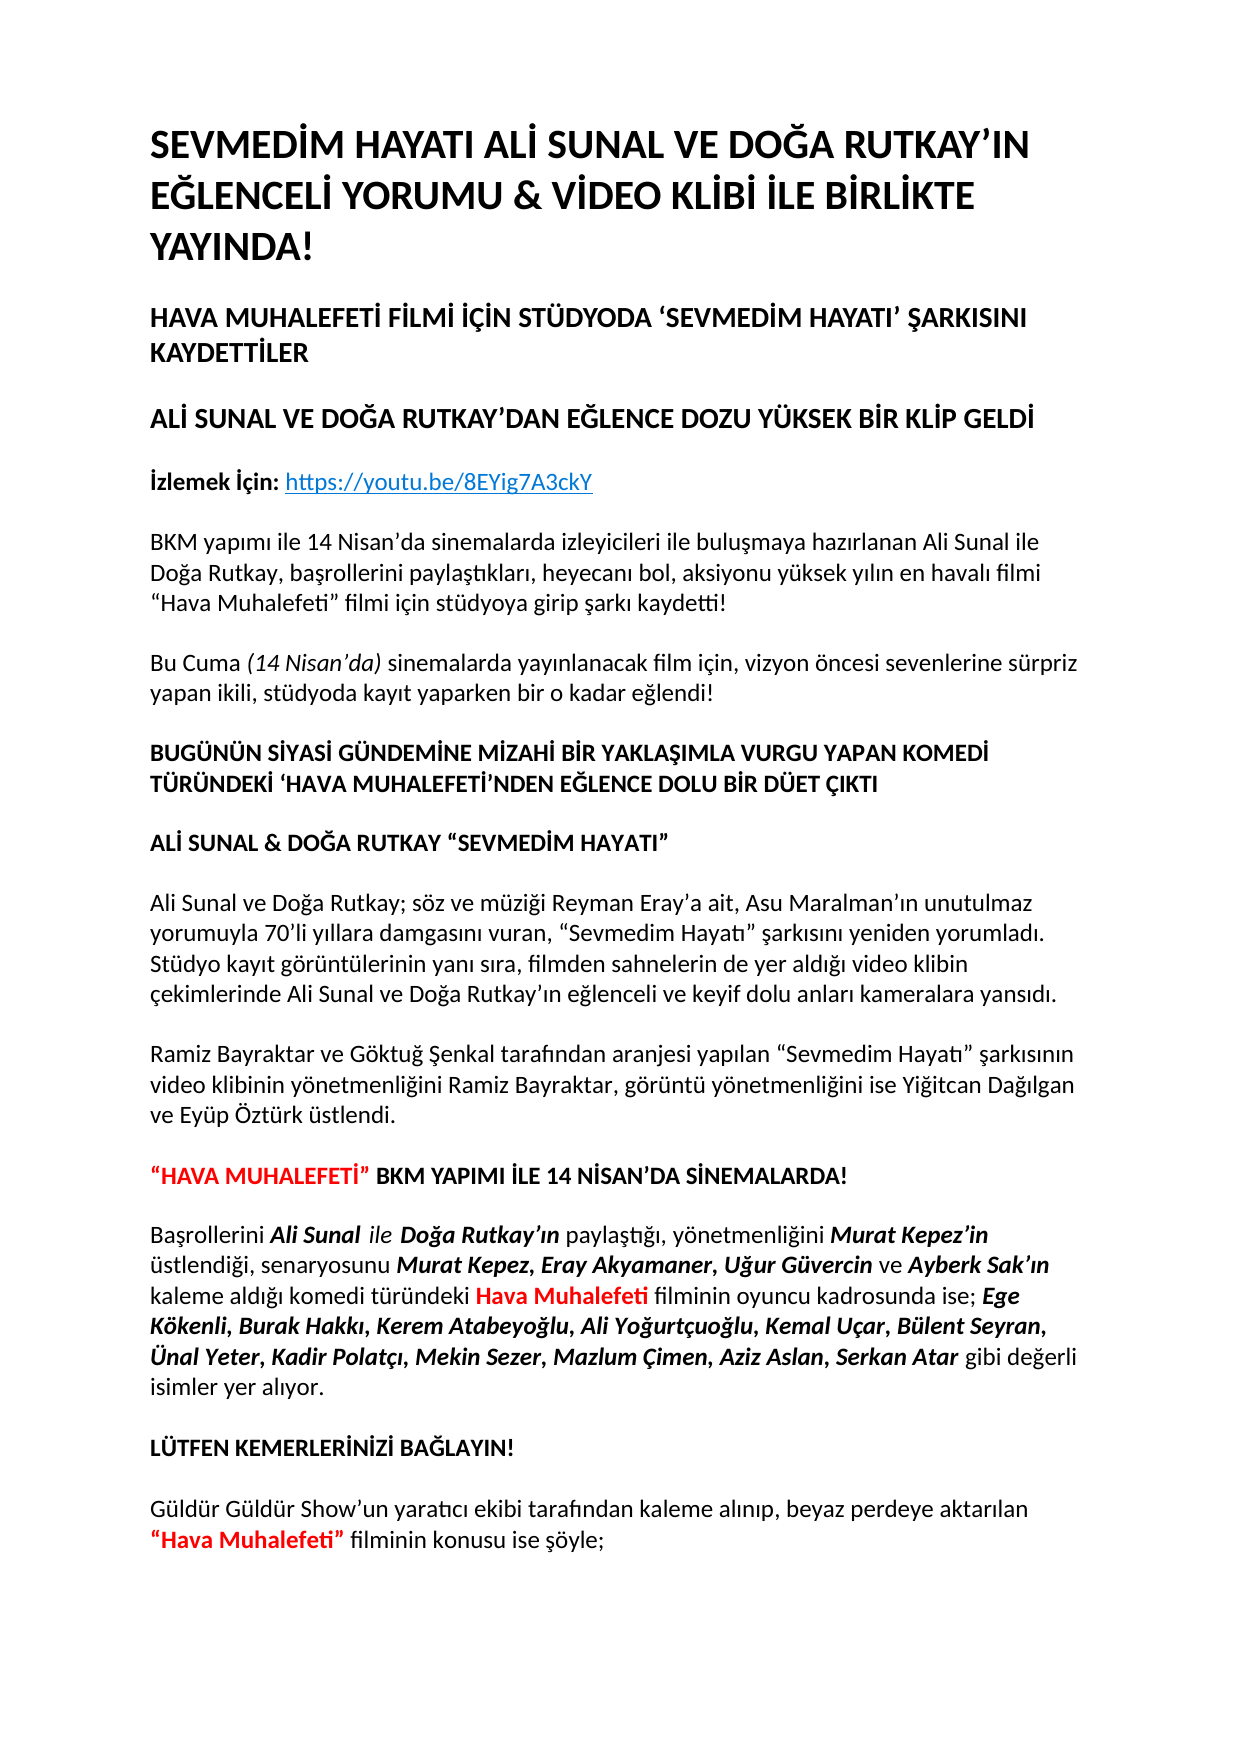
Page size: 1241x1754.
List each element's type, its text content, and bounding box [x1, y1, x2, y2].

text İzlemek İçin: https://youtu.be/8EYig7A3ckY [150, 467, 1090, 497]
text HAVA MUHALEFETİ FİLMİ İÇİN STÜDYODA ‘SEVMEDİM HAYATI’ ŞARKISINI KAYDETTİLER [150, 299, 1090, 370]
text ALİ SUNAL & DOĞA RUTKAY “SEVMEDİM HAYATI” [150, 827, 1090, 858]
text ALİ SUNAL VE DOĞA RUTKAY’DAN EĞLENCE DOZU YÜKSEK BİR KLİP GELDİ [150, 400, 1090, 436]
text Ramiz Bayraktar ve Göktuğ Şenkal tarafından aranjesi yapılan “Sevmedim Hayatı” şarkısının video klibinin yönetmenliğini Ramiz Bayraktar, görüntü yönetmenliğini ise Yiğitcan Dağılgan ve Eyüp Öztürk üstlendi. [150, 1038, 1090, 1130]
text Güldür Güldür Show’un yaratıcı ekibi tarafından kaleme alınıp, beyaz perdeye aktarılan “Hava Muhalefeti” filminin konusu ise şöyle; [150, 1494, 1090, 1555]
text BKM yapımı ile 14 Nisan’da sinemalarda izleyicileri ile buluşmaya hazırlanan Ali Sunal ile Doğa Rutkay, başrollerini paylaştıkları, heyecanı bol, aksiyonu yüksek yılın en havalı filmi “Hava Muhalefeti” filmi için stüdyoya girip şarkı kaydetti! [150, 526, 1090, 618]
text “HAVA MUHALEFETİ” BKM YAPIMI İLE 14 NİSAN’DA SİNEMALARDA! [150, 1160, 1090, 1219]
text SEVMEDİM HAYATI ALİ SUNAL VE DOĞA RUTKAY’IN EĞLENCELİ YORUMU & VİDEO KLİBİ İLE BİRLİKTE YAYINDA! [150, 118, 1090, 299]
text Ali Sunal ve Doğa Rutkay; söz ve müziği Reyman Eray’a ait, Asu Maralman’ın unutulmaz yorumuyla 70’li yıllara damgasını vuran, “Sevmedim Hayatı” şarkısını yeniden yorumladı. Stüdyo kayıt görüntülerinin yanı sıra, filmden sahnelerin de yer aldığı video klibin çekimlerinde Ali Sunal ve Doğa Rutkay’ın eğlenceli ve keyif dolu anları kameralara yansıdı. [150, 887, 1090, 1009]
text BUGÜNÜN SİYASİ GÜNDEMİNE MİZAHİ BİR YAKLAŞIMLA VURGU YAPAN KOMEDİ TÜRÜNDEKİ ‘HAVA MUHALEFETİ’NDEN EĞLENCE DOLU BİR DÜET ÇIKTI [150, 737, 1090, 798]
text Başrollerini Ali Sunal ile Doğa Rutkay’ın paylaştığı, yönetmenliğini Murat Kepez’in üstlendiği, senaryosunu Murat Kepez, Eray Akyamaner, Uğur Güvercin ve Ayberk Sak’ın kaleme aldığı komedi türündeki Hava Muhalefeti filminin oyuncu kadrosunda ise; Ege Kökenli, Burak Hakkı, Kerem Atabeyoğlu, Ali Yoğurtçuoğlu, Kemal Uçar, Bülent Seyran, Ünal Yeter, Kadir Polatçı, Mekin Sezer, Mazlum Çimen, Aziz Aslan, Serkan Atar gibi değerli isimler yer alıyor. [150, 1219, 1090, 1402]
text LÜTFEN KEMERLERİNİZİ BAĞLAYIN! [150, 1433, 1090, 1463]
text Bu Cuma (14 Nisan’da) sinemalarda yayınlanacak film için, vizyon öncesi sevenlerine sürpriz yapan ikili, stüdyoda kayıt yaparken bir o kadar eğlendi! [150, 647, 1090, 708]
